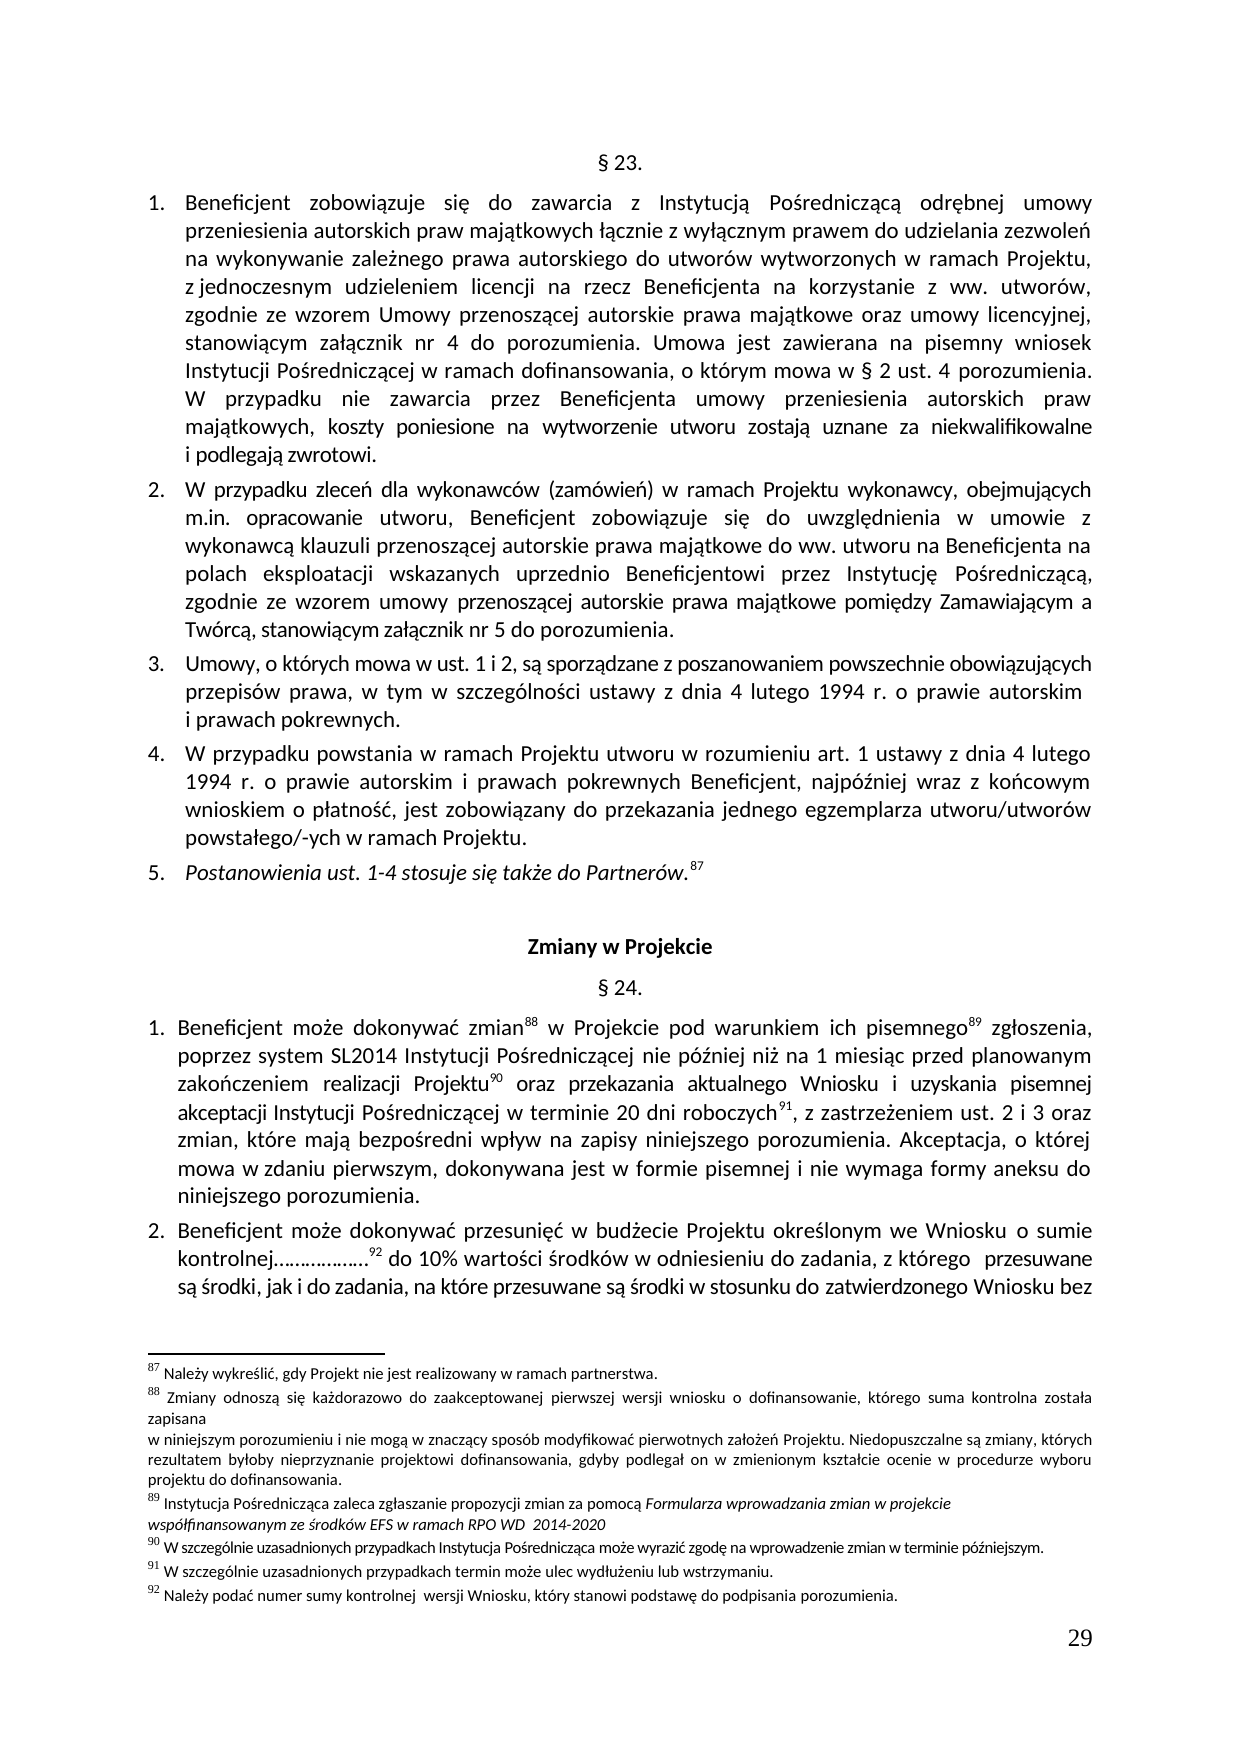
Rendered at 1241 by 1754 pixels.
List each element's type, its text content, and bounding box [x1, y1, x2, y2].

list W przypadku zleceń dla wykonawców (zamówień) w ramach Projektu wykonawcy, obejmujących m.in. opracowanie utworu, Beneficjent zobowiązuje się do uwzględnienia w umowie z wykonawcą klauzuli przenoszącej autorskie prawa majątkowe do ww. utworu na Beneficjenta na polach eksploatacji wskazanych uprzednio Beneficjentowi przez Instytucję Pośredniczącą, zgodnie ze wzorem umowy przenoszącej autorskie prawa majątkowe pomiędzy Zamawiającym a Twórcą, stanowiącym załącznik nr 5 do porozumienia. [148, 475, 1092, 643]
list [148, 1216, 1092, 1300]
list W przypadku powstania w ramach Projektu utworu w rozumieniu art. 1 ustawy z dnia 4 lutego 1994 r. o prawie autorskim i prawach pokrewnych Beneficjent, najpóźniej wraz z końcowym wnioskiem o płatność, jest zobowiązany do przekazania jednego egzemplarza utworu/utworów powstałego/-ych w ramach Projektu. [148, 739, 1092, 851]
list Umowy, o których mowa w ust. 1 i 2, są sporządzane z poszanowaniem powszechnie obowiązujących przepisów prawa, w tym w szczególności ustawy z dnia 4 lutego 1994 r. o prawie autorskim i prawach pokrewnych. [148, 649, 1092, 733]
text § 24. [148, 973, 1092, 1001]
text Zmiany w Projekcie [148, 932, 1092, 961]
list Beneficjent może dokonywać zmian w Projekcie pod warunkiem ich pisemnego zgłoszenia, poprzez system SL2014 Instytucji Pośredniczącej nie później niż na 1 miesiąc przed planowanym zakończeniem realizacji Projektu oraz przekazania aktualnego Wniosku i uzyskania pisemnej akceptacji Instytucji Pośredniczącej w terminie 20 dni roboczych, z zastrzeżeniem ust. 2 i 3 oraz zmian, które mają bezpośredni wpływ na zapisy niniejszego porozumienia. Akceptacja, o której mowa w zdaniu pierwszym, dokonywana jest w formie pisemnej i nie wymaga formy aneksu do niniejszego porozumienia. [148, 1013, 1092, 1210]
text § 23. [148, 148, 1092, 176]
list Beneficjent zobowiązuje się do zawarcia z Instytucją Pośredniczącą odrębnej umowy przeniesienia autorskich praw majątkowych łącznie z wyłącznym prawem do udzielania zezwoleń na wykonywanie zależnego prawa autorskiego do utworów wytworzonych w ramach Projektu, z jednoczesnym udzieleniem licencji na rzecz Beneficjenta na korzystanie z ww. utworów, zgodnie ze wzorem Umowy przenoszącej autorskie prawa majątkowe oraz umowy licencyjnej, stanowiącym załącznik nr 4 do porozumienia. Umowa jest zawierana na pisemny wniosek Instytucji Pośredniczącej w ramach dofinansowania, o którym mowa w § 2 ust. 4 porozumienia. W przypadku nie zawarcia przez Beneficjenta umowy przeniesienia autorskich praw majątkowych, koszty poniesione na wytworzenie utworu zostają uznane za niekwalifikowalne i podlegają zwrotowi. [148, 188, 1092, 468]
list Postanowienia ust. 1-4 stosuje się także do Partnerów. [148, 858, 1092, 886]
